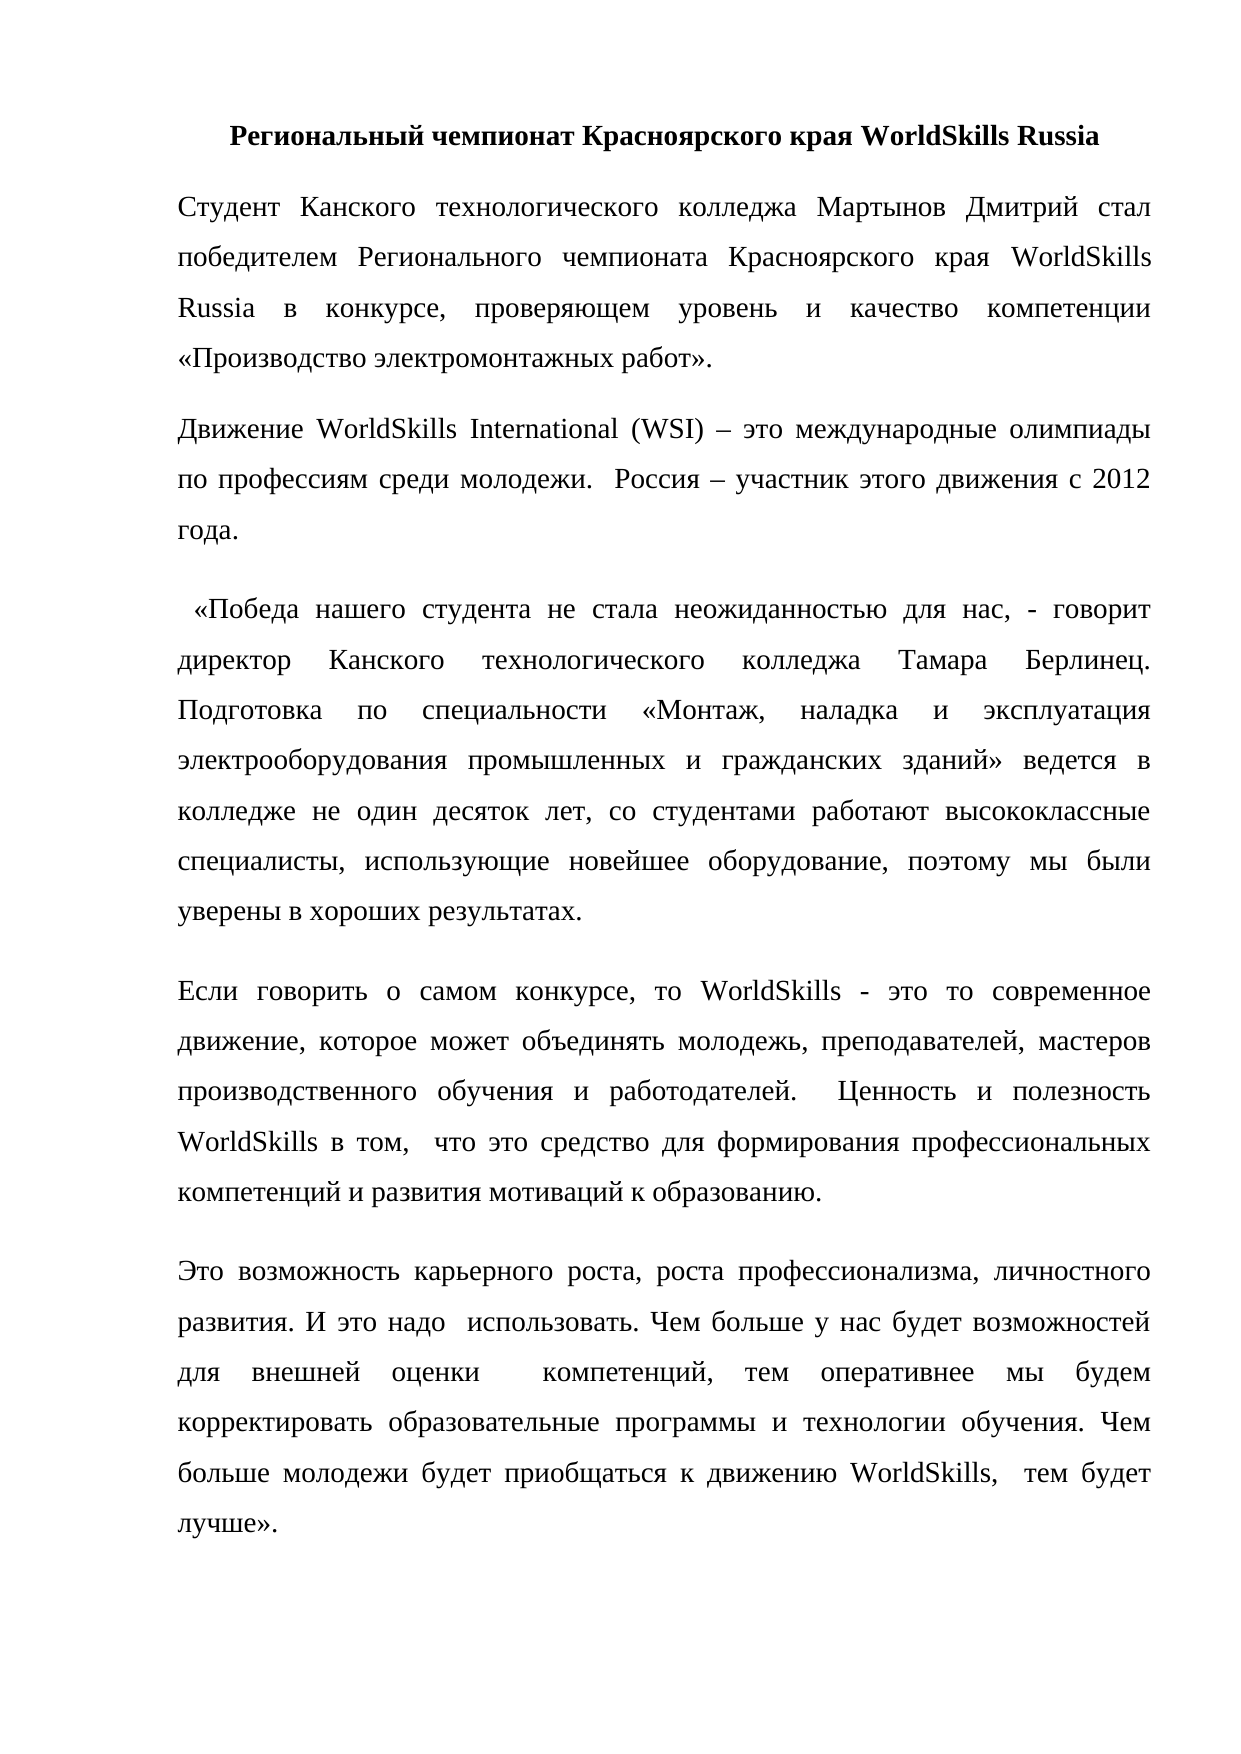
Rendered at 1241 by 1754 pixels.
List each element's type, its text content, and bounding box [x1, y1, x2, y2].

text Региональный чемпионат Красноярского края WorldSkills Russia [177, 118, 1152, 152]
text Это возможность карьерного роста, роста профессионализма, личностного развития. И это надо использовать. Чем больше у нас будет возможностей для внешней оценки компетенций, тем оперативнее мы будем корректировать образовательные программы и технологии обучения. Чем больше молодежи будет приобщаться к движению WorldSkills, тем будет лучше». [177, 1253, 1152, 1539]
text Движение WorldSkills International (WSI) – это международные олимпиады по профессиям среди молодежи. Россия – участник этого движения с 2012 года. [177, 411, 1152, 546]
text «Победа нашего студента не стала неожиданностью для нас, - говорит директор Канского технологического колледжа Тамара Берлинец. Подготовка по специальности «Монтаж, наладка и эксплуатация электрооборудования промышленных и гражданских зданий» ведется в колледже не один десяток лет, со студентами работают высококлассные специалисты, использующие новейшее оборудование, поэтому мы были уверены в хороших результатах. [177, 591, 1152, 927]
text Если говорить о самом конкурсе, то WorldSkills - это то современное движение, которое может объединять молодежь, преподавателей, мастеров производственного обучения и работодателей. Ценность и полезность WorldSkills в том, что это средство для формирования профессиональных компетенций и развития мотиваций к образованию. [177, 973, 1152, 1208]
text Студент Канского технологического колледжа Мартынов Дмитрий стал победителем Регионального чемпионата Красноярского края WorldSkills Russia в конкурсе, проверяющем уровень и качество компетенции «Производство электромонтажных работ». [177, 189, 1152, 374]
